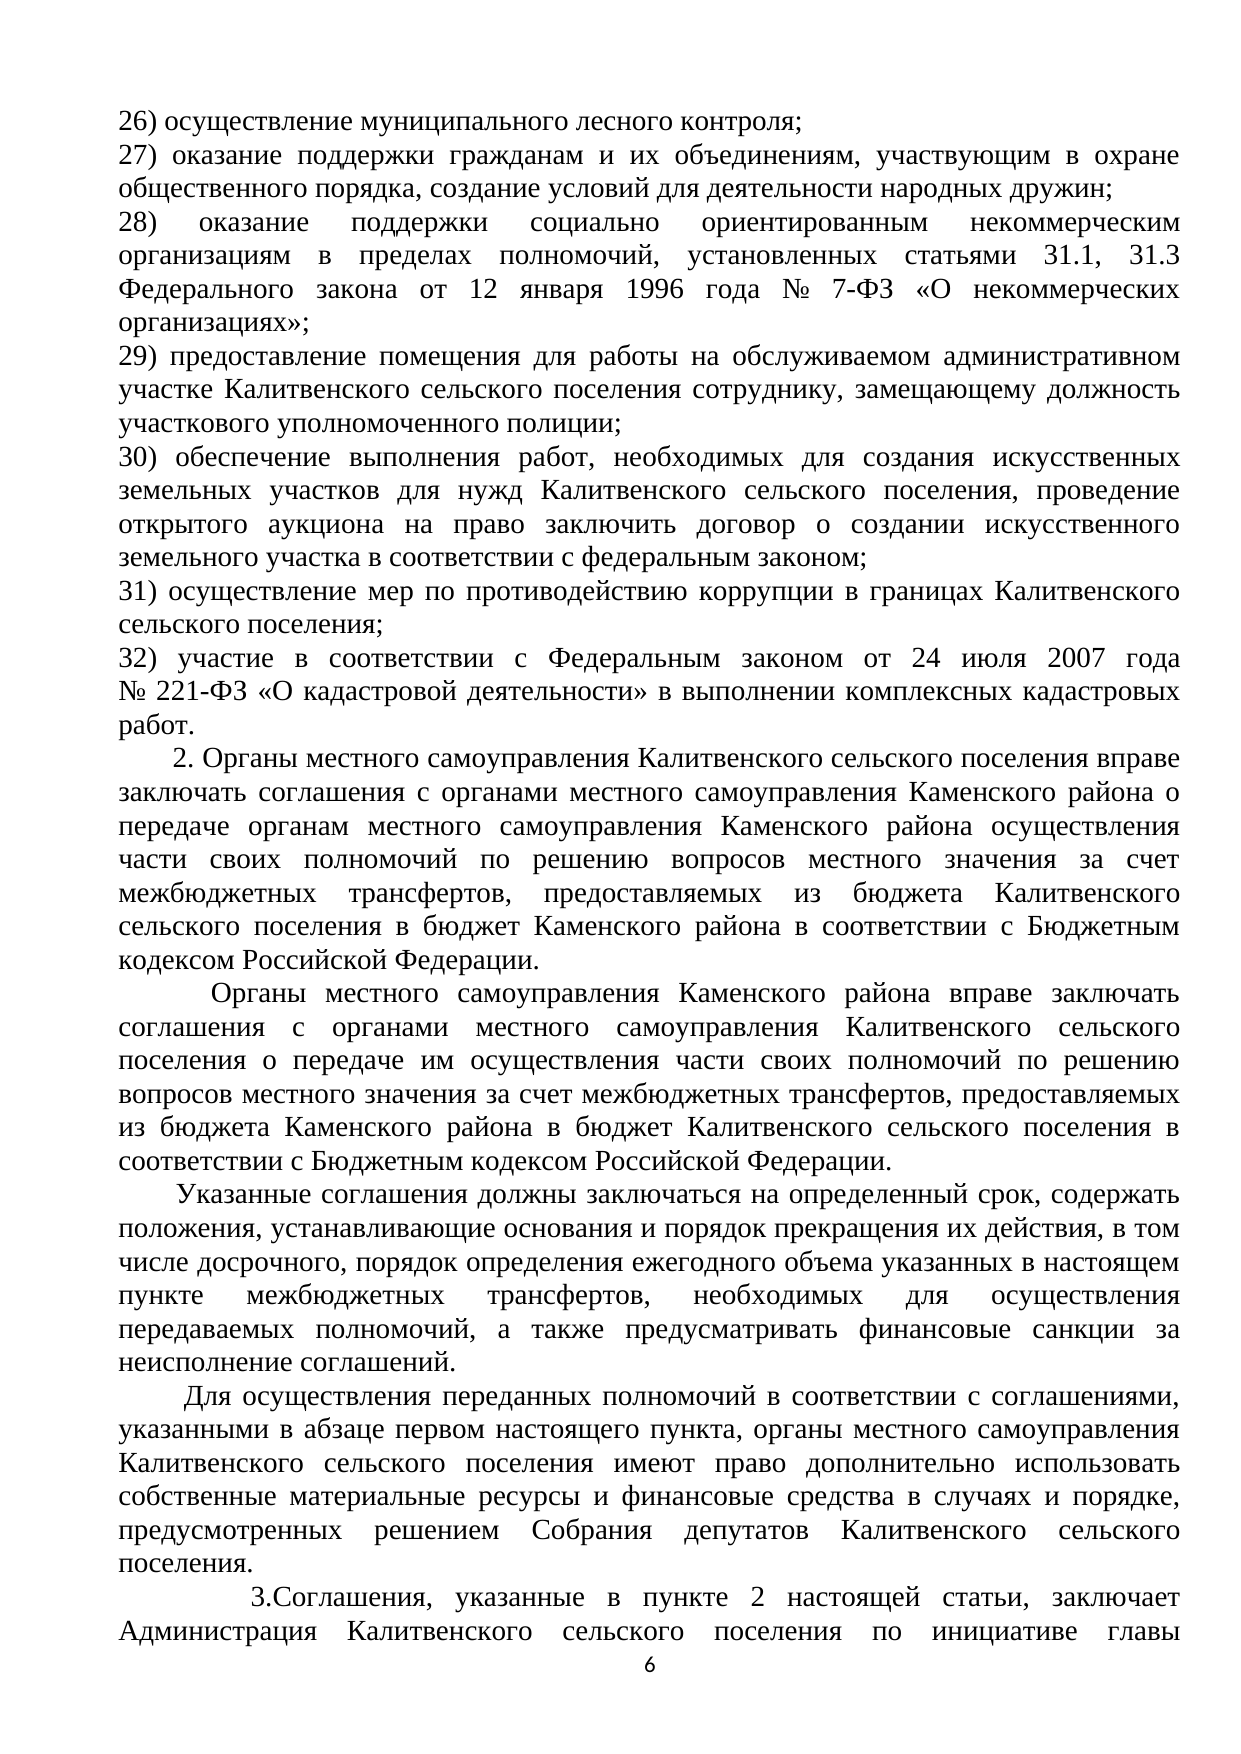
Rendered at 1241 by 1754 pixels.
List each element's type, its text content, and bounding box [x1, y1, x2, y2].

text 29) предоставление помещения для работы на обслуживаемом административном участке Калитвенского сельского поселения сотруднику, замещающему должность участкового уполномоченного полиции; [118, 338, 1181, 439]
text Органы местного самоуправления Каменского района вправе заключать соглашения с органами местного самоуправления Калитвенского сельского поселения о передаче им осуществления части своих полномочий по решению вопросов местного значения за счет межбюджетных трансфертов, предоставляемых из бюджета Каменского района в бюджет Калитвенского сельского поселения в соответствии с Бюджетным кодексом Российской Федерации. [118, 975, 1181, 1177]
text Указанные соглашения должны заключаться на определенный срок, содержать положения, устанавливающие основания и порядок прекращения их действия, в том числе досрочного, порядок определения ежегодного объема указанных в настоящем пункте межбюджетных трансфертов, необходимых для осуществления передаваемых полномочий, а также предусматривать финансовые санкции за неисполнение соглашений. [118, 1177, 1181, 1378]
text 31) осуществление мер по противодействию коррупции в границах Калитвенского сельского поселения; [118, 573, 1181, 640]
text 32) участие в соответствии с Федеральным законом от 24 июля 2007 года № 221-ФЗ «О кадастровой деятельности» в выполнении комплексных кадастровых работ. [118, 640, 1181, 741]
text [118, 1579, 1181, 1646]
text 27) оказание поддержки гражданам и их объединениям, участвующим в охране общественного порядка, создание условий для деятельности народных дружин; [118, 137, 1181, 204]
text 30) обеспечение выполнения работ, необходимых для создания искусственных земельных участков для нужд Калитвенского сельского поселения, проведение открытого аукциона на право заключить договор о создании искусственного земельного участка в соответствии с федеральным законом; [118, 439, 1181, 573]
text 2. Органы местного самоуправления Калитвенского сельского поселения вправе заключать соглашения с органами местного самоуправления Каменского района о передаче органам местного самоуправления Каменского района осуществления части своих полномочий по решению вопросов местного значения за счет межбюджетных трансфертов, предоставляемых из бюджета Калитвенского сельского поселения в бюджет Каменского района в соответствии с Бюджетным кодексом Российской Федерации. [118, 741, 1181, 975]
text 28) оказание поддержки социально ориентированным некоммерческим организациям в пределах полномочий, установленных статьями 31.1, 31.3 Федерального закона от 12 января 1996 года № 7-ФЗ «О некоммерческих организациях»; [118, 204, 1181, 338]
text Для осуществления переданных полномочий в соответствии с соглашениями, указанными в абзаце первом настоящего пункта, органы местного самоуправления Калитвенского сельского поселения имеют право дополнительно использовать собственные материальные ресурсы и финансовые средства в случаях и порядке, предусмотренных решением Собрания депутатов Калитвенского сельского поселения. [118, 1378, 1181, 1579]
text 26) осуществление муниципального лесного контроля; [118, 103, 1181, 137]
